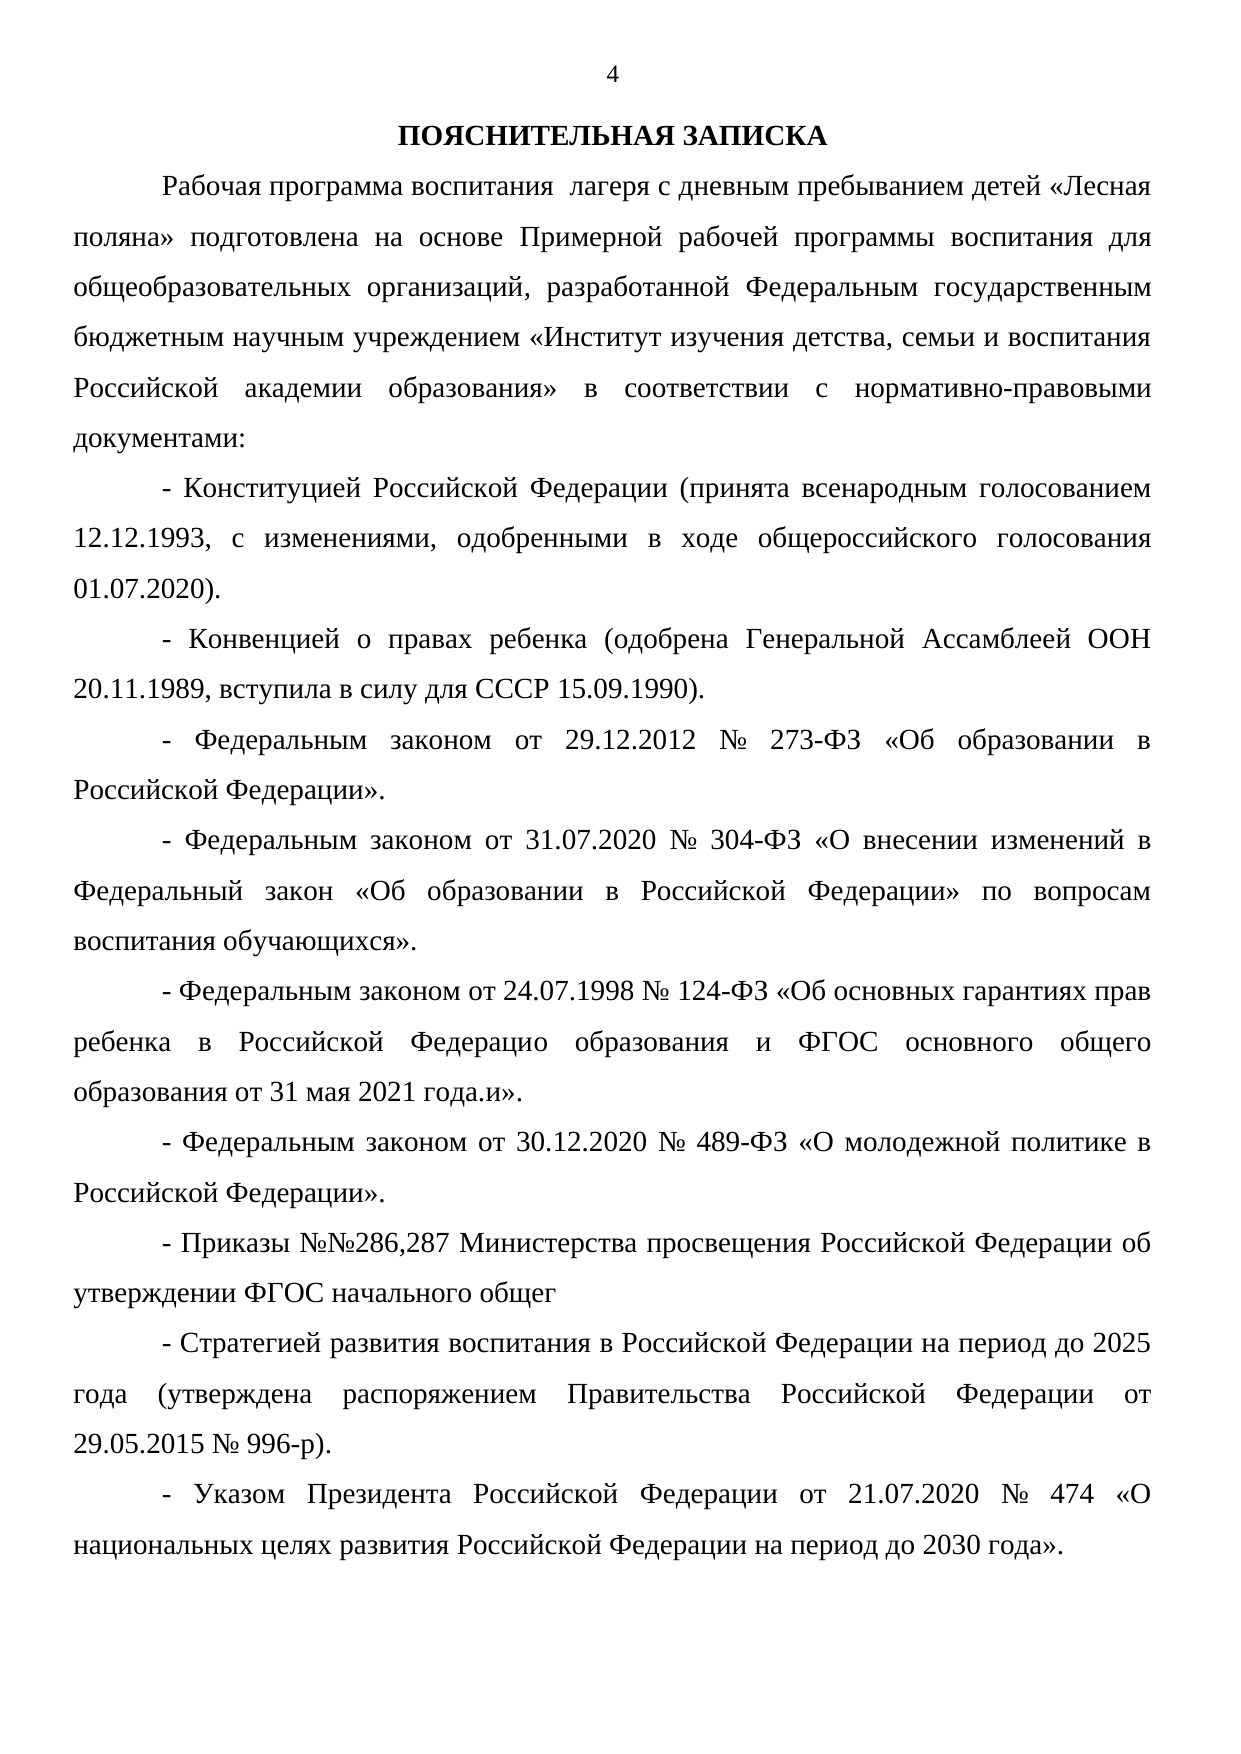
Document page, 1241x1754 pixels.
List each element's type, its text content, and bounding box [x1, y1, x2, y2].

text - Стратегией развития воспитания в Российской Федерации на период до 2025 года (утверждена распоряжением Правительства Российской Федерации от 29.05.2015 № 996-р). [73, 1326, 1152, 1460]
text - Приказы №№286,287 Министерства просвещения Российской Федерации об утверждении ФГОС начального общег [73, 1225, 1152, 1309]
text - Указом Президента Российской Федерации от 21.07.2020 № 474 «О национальных целях развития Российской Федерации на период до 2030 года». [73, 1477, 1152, 1560]
text ПОЯСНИТЕЛЬНАЯ ЗАПИСКА [73, 118, 1152, 152]
text - Федеральным законом от 31.07.2020 № 304-ФЗ «О внесении изменений в Федеральный закон «Об образовании в Российской Федерации» по вопросам воспитания обучающихся». [73, 822, 1152, 957]
text - Федеральным законом от 30.12.2020 № 489-ФЗ «О молодежной политике в Российской Федерации». [73, 1124, 1152, 1208]
text - Федеральным законом от 24.07.1998 № 124-ФЗ «Об основных гарантиях прав ребенка в Российской Федерацио образования и ФГОС основного общего образования от 31 мая 2021 года.и». [73, 973, 1152, 1108]
text Рабочая программа воспитания лагеря с дневным пребыванием детей «Лесная поляна» подготовлена на основе Примерной рабочей программы воспитания для общеобразовательных организаций, разработанной Федеральным государственным бюджетным научным учреждением «Институт изучения детства, семьи и воспитания Российской академии образования» в соответствии с нормативно-правовыми документами: [73, 168, 1152, 453]
text - Конвенцией о правах ребенка (одобрена Генеральной Ассамблеей ООН 20.11.1989, вступила в силу для СССР 15.09.1990). [73, 621, 1152, 705]
text - Конституцией Российской Федерации (принята всенародным голосованием 12.12.1993, с изменениями, одобренными в ходе общероссийского голосования 01.07.2020). [73, 470, 1152, 604]
text - Федеральным законом от 29.12.2012 № 273-ФЗ «Об образовании в Российской Федерации». [73, 722, 1152, 806]
